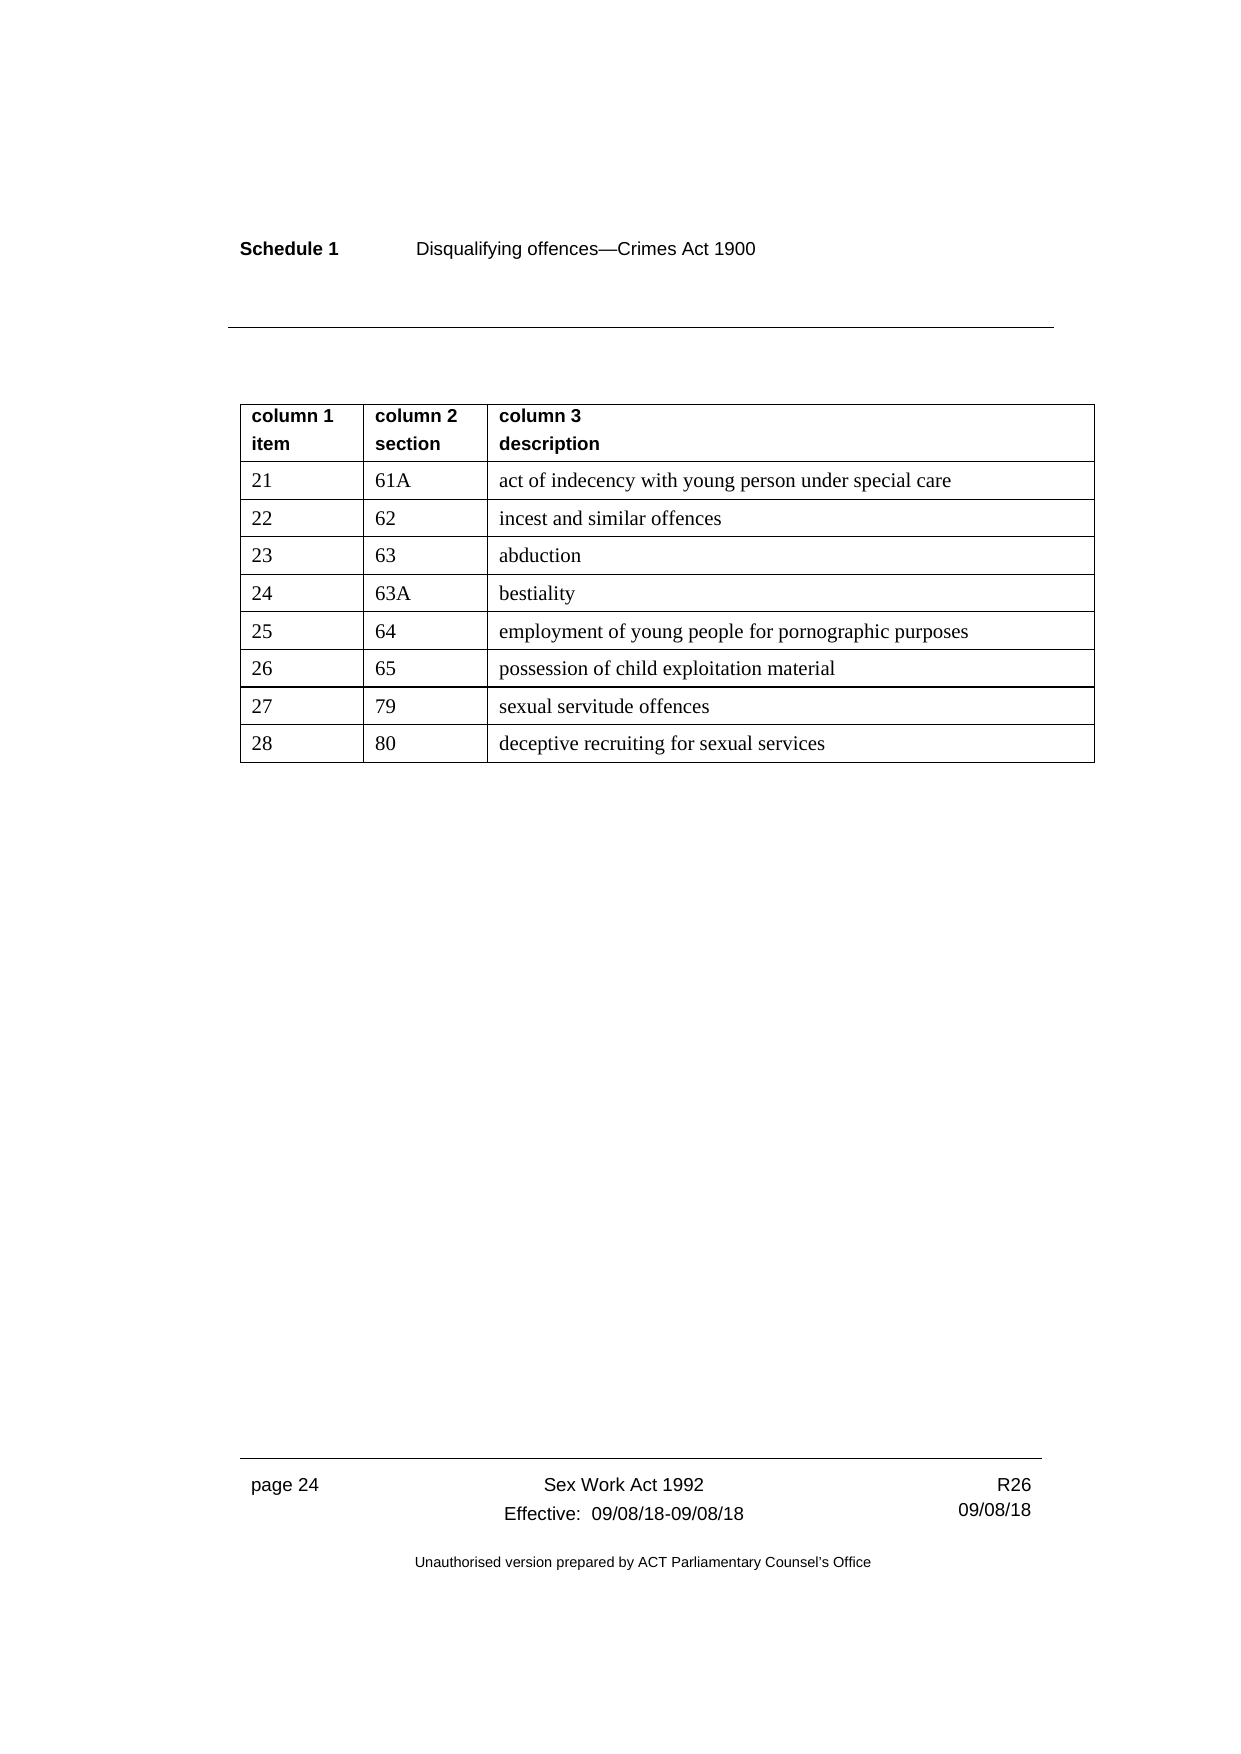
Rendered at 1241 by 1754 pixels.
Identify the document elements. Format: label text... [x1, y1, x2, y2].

table_cell 22 [241, 500, 363, 536]
table_header column 3 [488, 405, 1094, 433]
table_cell 24 [241, 575, 363, 611]
table_cell item [241, 433, 363, 461]
table_cell abduction [488, 537, 1094, 574]
table_cell bestiality [488, 575, 1094, 611]
table_cell 61A [364, 462, 487, 498]
table_cell 25 [241, 612, 363, 649]
table_cell 27 [241, 688, 363, 724]
table_cell section [364, 433, 487, 461]
table_cell 64 [364, 612, 487, 649]
table_cell 79 [364, 688, 487, 724]
table_cell 26 [241, 650, 363, 686]
table_cell sexual servitude offences [488, 688, 1094, 724]
table_cell incest and similar offences [488, 500, 1094, 536]
table_cell possession of child exploitation material [488, 650, 1094, 686]
table_cell employment of young people for pornographic purposes [488, 612, 1094, 649]
table_cell 21 [241, 462, 363, 498]
table_header column 1 [241, 405, 363, 433]
table_cell description [488, 433, 1094, 461]
table_cell 23 [241, 537, 363, 574]
table_header column 2 [364, 405, 487, 433]
table_cell 63A [364, 575, 487, 611]
table_cell 65 [364, 650, 487, 686]
table_cell 62 [364, 500, 487, 536]
table_cell 63 [364, 537, 487, 574]
table_cell act of indecency with young person under special care [488, 462, 1094, 498]
table_cell 28 [241, 725, 363, 762]
table_cell deceptive recruiting for sexual services [488, 725, 1094, 762]
table_cell 80 [364, 725, 487, 762]
